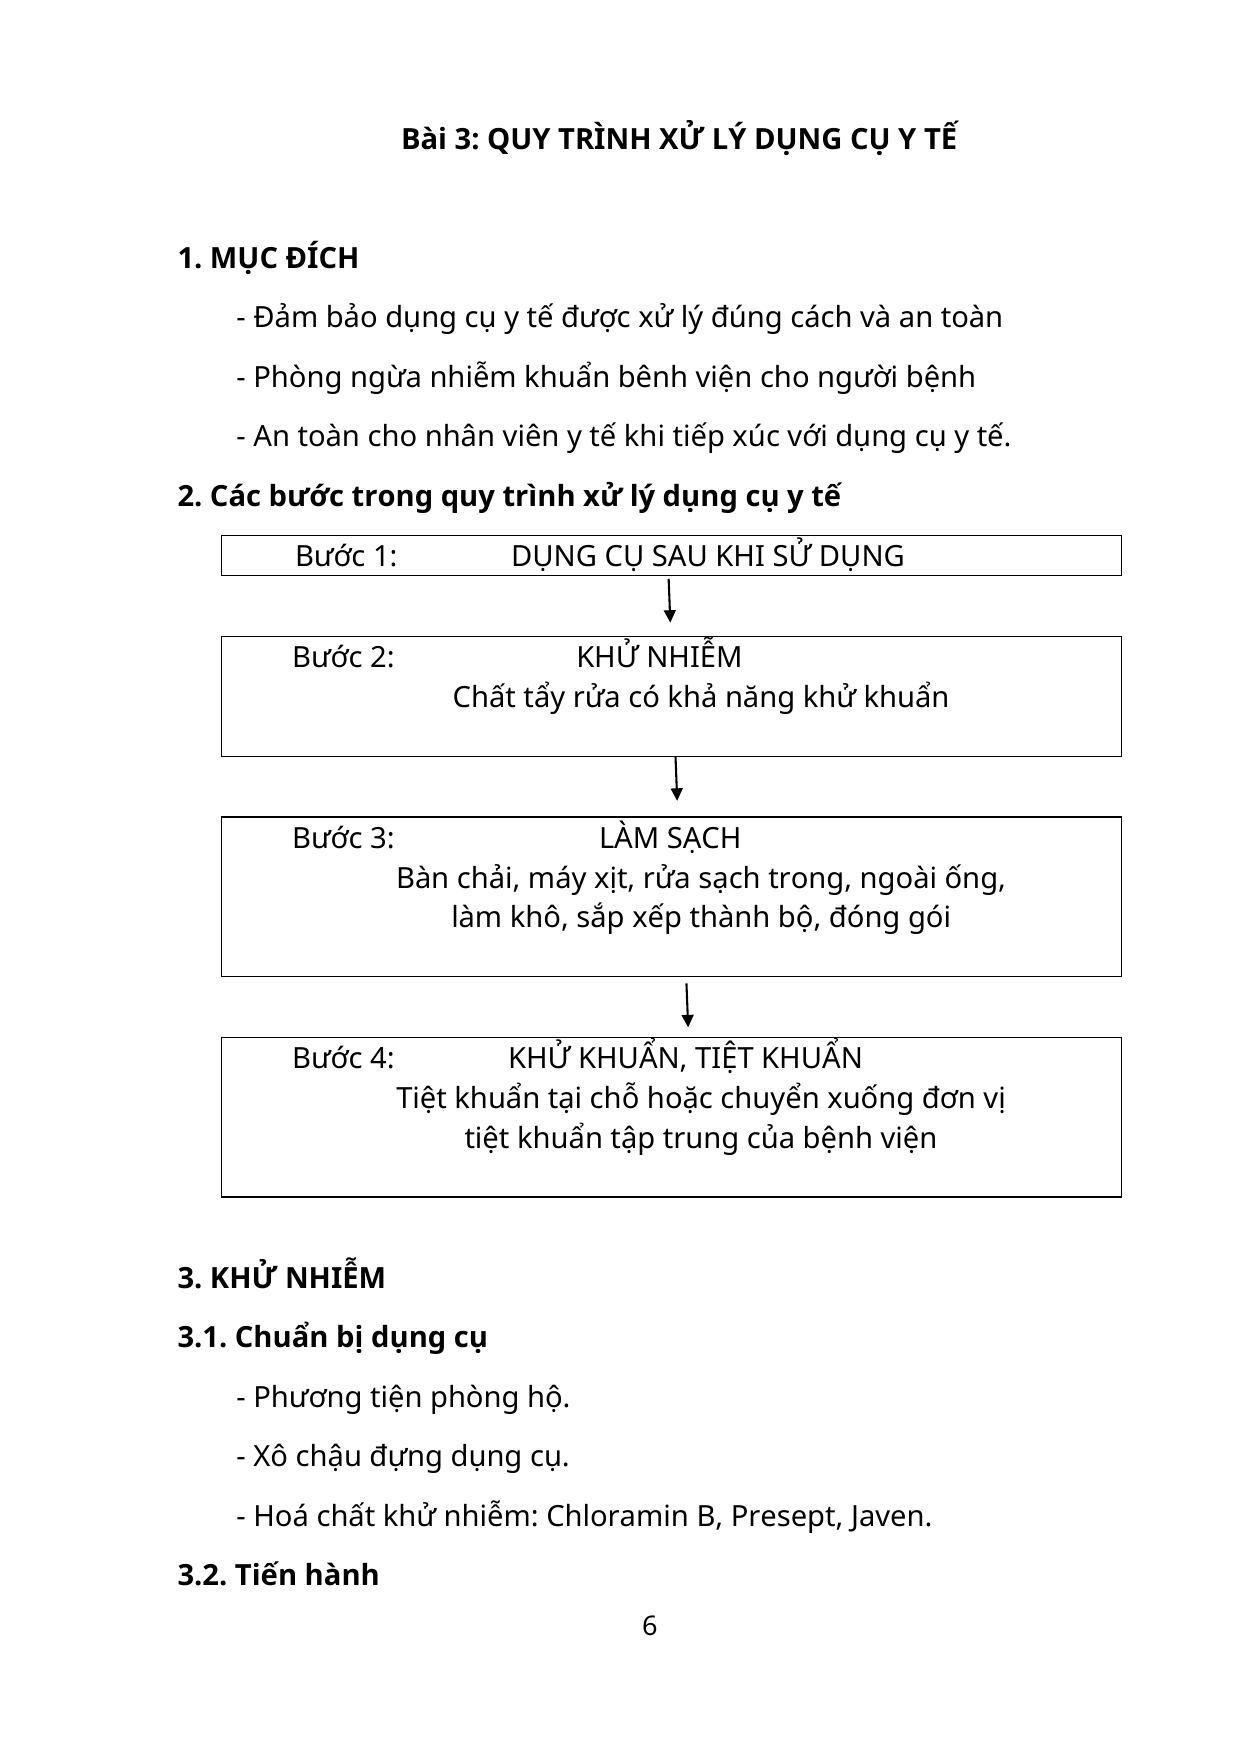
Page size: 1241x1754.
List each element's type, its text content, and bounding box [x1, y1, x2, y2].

text Bài 3: QUY TRÌNH XỬ LÝ DỤNG CỤ Y TẾ [177, 118, 1122, 158]
table_header Bước 1: DỤNG CỤ SAU KHI SỬ DỤNG [222, 536, 1121, 575]
text - Phương tiện phòng hộ. [177, 1376, 1122, 1416]
text 3.1. Chuẩn bị dụng cụ [177, 1316, 1122, 1356]
text 2. Các bước trong quy trình xử lý dụng cụ y tế [177, 475, 1122, 515]
text - Phòng ngừa nhiễm khuẩn bênh viện cho người bệnh [177, 356, 1122, 396]
text 3.2. Tiến hành [177, 1554, 1122, 1594]
text - An toàn cho nhân viên y tế khi tiếp xúc với dụng cụ y tế. [177, 416, 1122, 455]
table_header Bước 4: KHỬ KHUẨN, TIỆT KHUẨN Tiệt khuẩn tại chỗ hoặc chuyển xuống đơn vị tiệt khuẩn tập trung của bệnh viện [222, 1038, 1121, 1196]
text 3. KHỬ NHIỄM [177, 1257, 1122, 1297]
text - Hoá chất khử nhiễm: Chloramin B, Presept, Javen. [177, 1495, 1122, 1534]
table_header Bước 2: KHỬ NHIỄM Chất tẩy rửa có khả năng khử khuẩn [222, 637, 1121, 756]
text - Xô chậu đựng dụng cụ. [177, 1435, 1122, 1475]
text 1. MỤC ĐÍCH [177, 237, 1122, 277]
table_header Bước 3: LÀM SẠCH Bàn chải, máy xịt, rửa sạch trong, ngoài ống, làm khô, sắp xếp thành bộ, đóng gói [222, 818, 1121, 976]
text - Đảm bảo dụng cụ y tế được xử lý đúng cách và an toàn [177, 297, 1122, 336]
